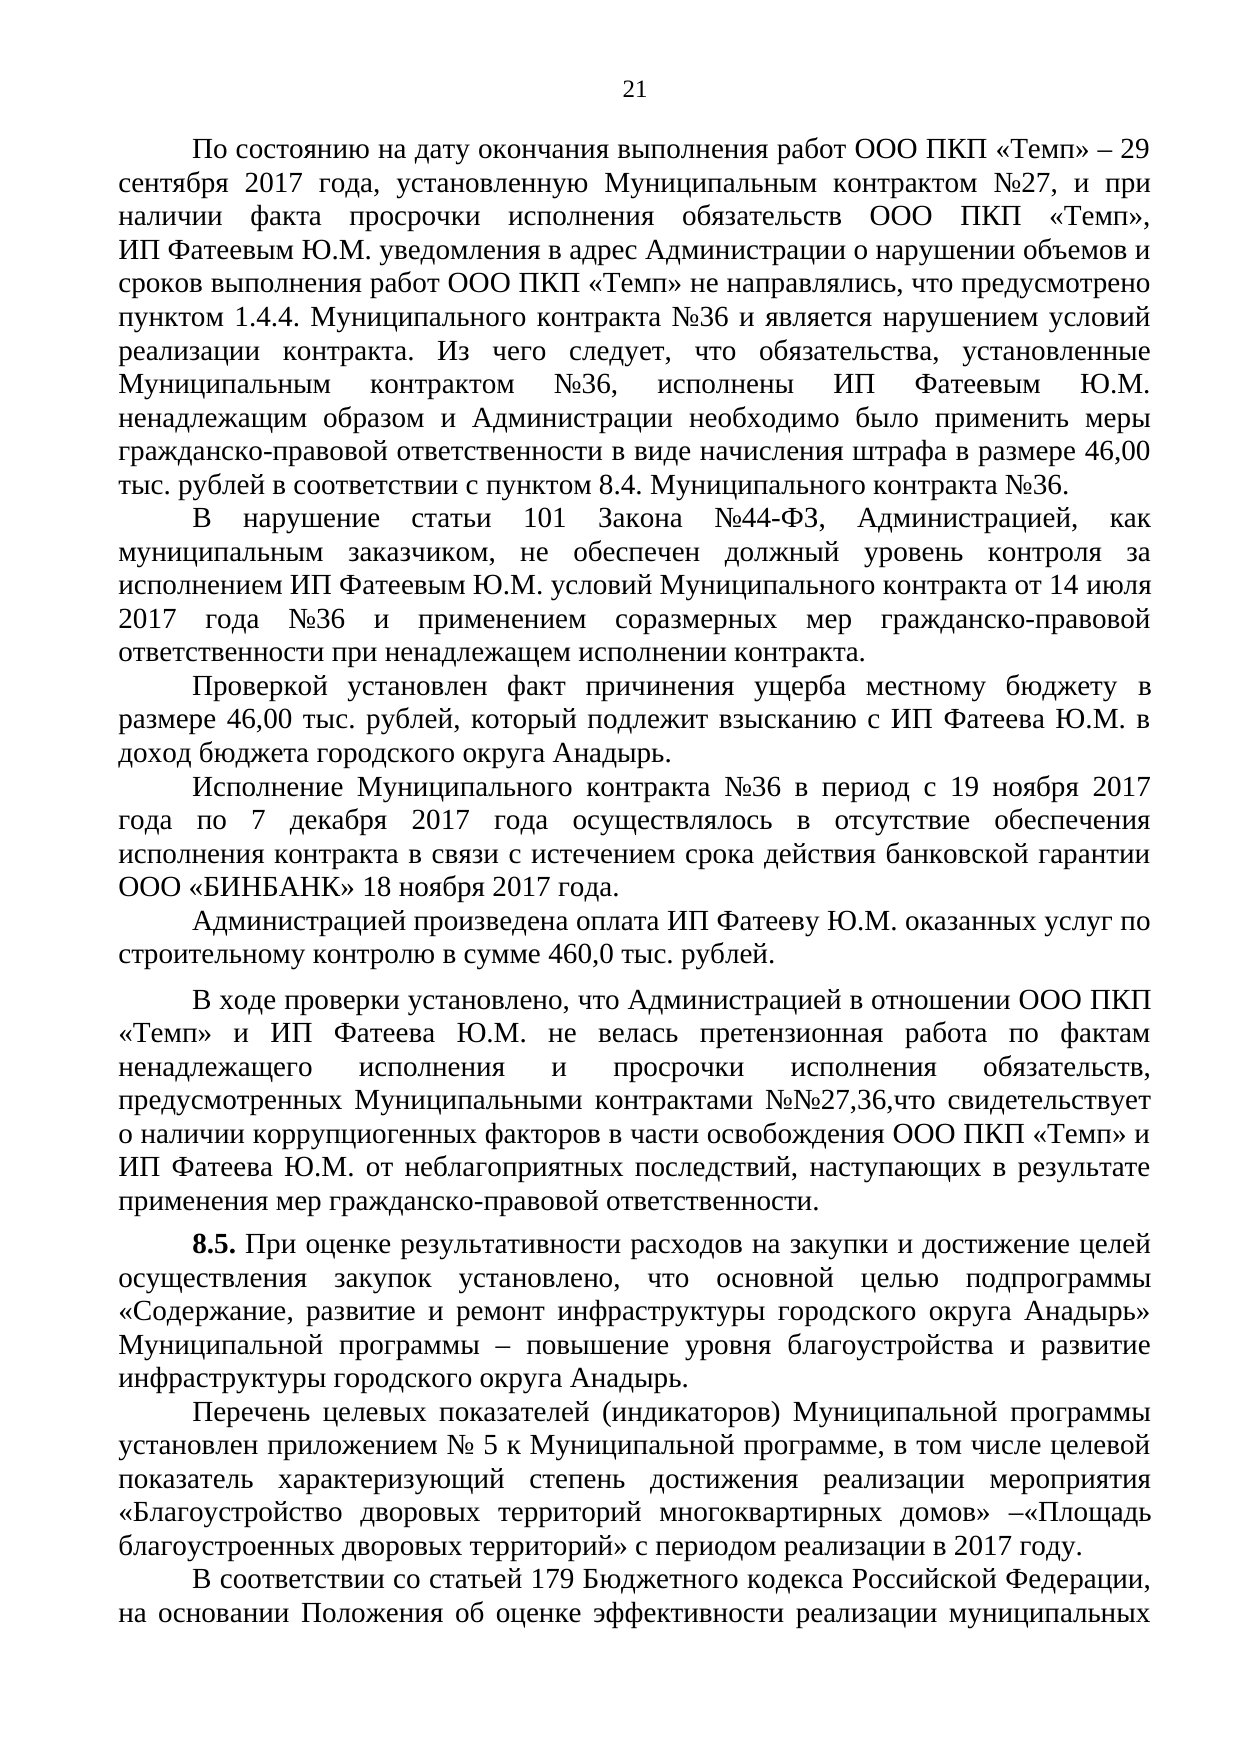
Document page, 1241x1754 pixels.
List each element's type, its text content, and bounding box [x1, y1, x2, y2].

text 8.5. При оценке результативности расходов на закупки и достижение целей осуществления закупок установлено, что основной целью подпрограммы «Содержание, развитие и ремонт инфраструктуры городского округа Анадырь» Муниципальной программы – повышение уровня благоустройства и развитие инфраструктуры городского округа Анадырь. [118, 1226, 1152, 1394]
text По состоянию на дату окончания выполнения работ ООО ПКП «Темп» – 29 сентября 2017 года, установленную Муниципальным контрактом №27, и при наличии факта просрочки исполнения обязательств ООО ПКП «Темп», ИП Фатеевым Ю.М. уведомления в адрес Администрации о нарушении объемов и сроков выполнения работ ООО ПКП «Темп» не направлялись, что предусмотрено пунктом 1.4.4. Муниципального контракта №36 и является нарушением условий реализации контракта. Из чего следует, что обязательства, установленные Муниципальным контрактом №36, исполнены ИП Фатеевым Ю.М. ненадлежащим образом и Администрации необходимо было применить меры гражданско-правовой ответственности в виде начисления штрафа в размере 46,00 тыс. рублей в соответствии с пунктом 8.4. Муниципального контракта №36. [118, 131, 1152, 500]
text В нарушение статьи 101 Закона №44-ФЗ, Администрацией, как муниципальным заказчиком, не обеспечен должный уровень контроля за исполнением ИП Фатеевым Ю.М. условий Муниципального контракта от 14 июля 2017 года №36 и применением соразмерных мер гражданско-правовой ответственности при ненадлежащем исполнении контракта. [118, 500, 1152, 668]
text В ходе проверки установлено, что Администрацией в отношении ООО ПКП «Темп» и ИП Фатеева Ю.М. не велась претензионная работа по фактам ненадлежащего исполнения и просрочки исполнения обязательств, предусмотренных Муниципальными контрактами №№27,36,что свидетельствует о наличии коррупциогенных факторов в части освобождения ООО ПКП «Темп» и ИП Фатеева Ю.М. от неблагоприятных последствий, наступающих в результате применения мер гражданско-правовой ответственности. [118, 982, 1152, 1217]
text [118, 1562, 1152, 1629]
text Перечень целевых показателей (индикаторов) Муниципальной программы установлен приложением № 5 к Муниципальной программе, в том числе целевой показатель характеризующий степень достижения реализации мероприятия «Благоустройство дворовых территорий многоквартирных домов» –«Площадь благоустроенных дворовых территорий» с периодом реализации в 2017 году. [118, 1394, 1152, 1562]
text Проверкой установлен факт причинения ущерба местному бюджету в размере 46,00 тыс. рублей, который подлежит взысканию с ИП Фатеева Ю.М. в доход бюджета городского округа Анадырь. [118, 668, 1152, 769]
text Исполнение Муниципального контракта №36 в период с 19 ноября 2017 года по 7 декабря 2017 года осуществлялось в отсутствие обеспечения исполнения контракта в связи с истечением срока действия банковской гарантии ООО «БИНБАНК» 18 ноября 2017 года. [118, 769, 1152, 903]
text Администрацией произведена оплата ИП Фатееву Ю.М. оказанных услуг по строительному контролю в сумме 460,0 тыс. рублей. [118, 903, 1152, 970]
